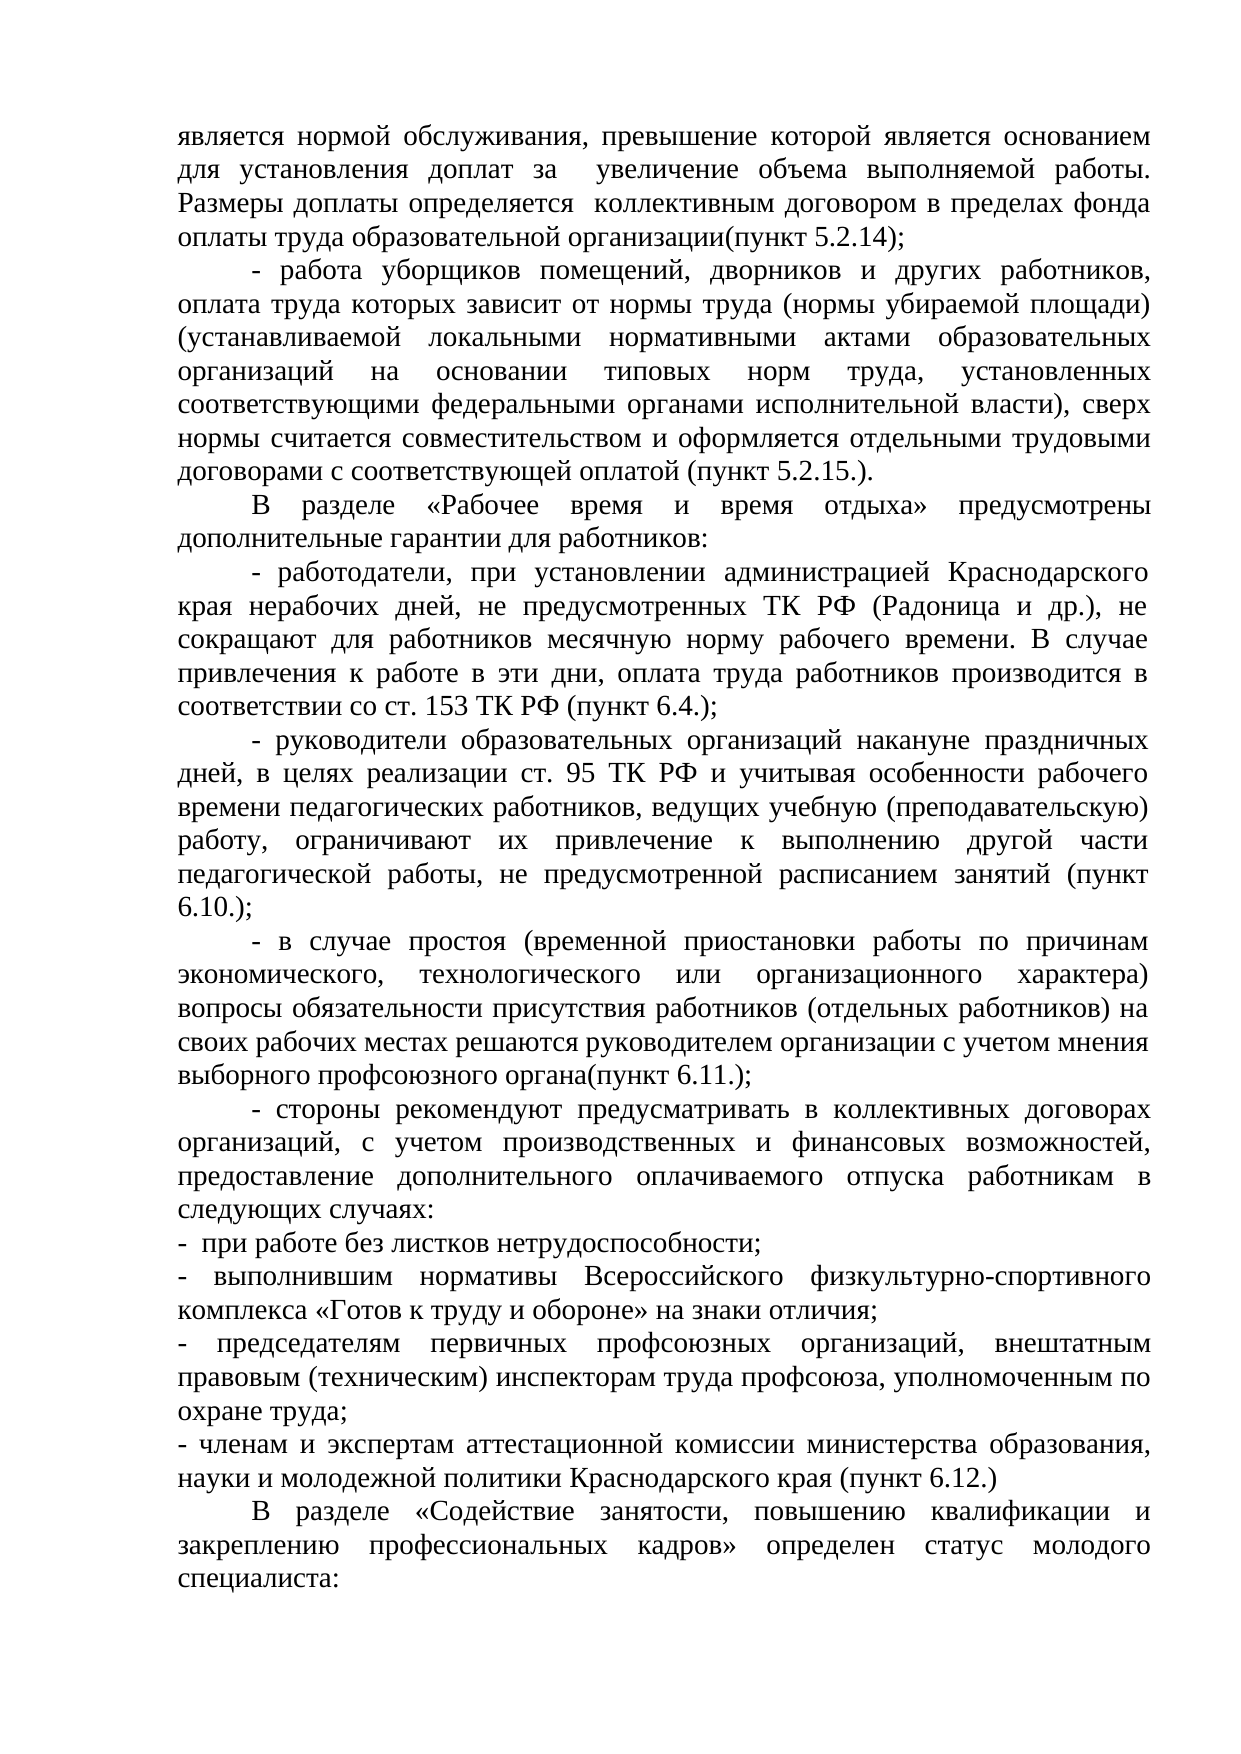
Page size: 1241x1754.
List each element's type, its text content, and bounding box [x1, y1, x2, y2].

text - выполнившим нормативы Всероссийского физкультурно-спортивного комплекса «Готов к труду и обороне» на знаки отличия; [177, 1258, 1152, 1326]
text - членам и экспертам аттестационной комиссии министерства образования, науки и молодежной политики Краснодарского края (пункт 6.12.) [177, 1426, 1152, 1493]
text В разделе «Содействие занятости, повышению квалификации и закреплению профессиональных кадров» определен статус молодого специалиста: [177, 1493, 1152, 1594]
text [177, 118, 1152, 252]
text - руководители образовательных организаций накануне праздничных дней, в целях реализации ст. 95 ТК РФ и учитывая особенности рабочего времени педагогических работников, ведущих учебную (преподавательскую) работу, ограничивают их привлечение к выполнению другой части педагогической работы, не предусмотренной расписанием занятий (пункт 6.10.); [177, 722, 1149, 923]
text - председателям первичных профсоюзных организаций, внештатным правовым (техническим) инспекторам труда профсоюза, уполномоченным по охране труда; [177, 1326, 1152, 1426]
text В разделе «Рабочее время и время отдыха» предусмотрены дополнительные гарантии для работников: [177, 487, 1152, 554]
text - при работе без листков нетрудоспособности; [177, 1225, 1152, 1258]
text - в случае простоя (временной приостановки работы по причинам экономического, технологического или организационного характера) вопросы обязательности присутствия работников (отдельных работников) на своих рабочих местах решаются руководителем организации с учетом мнения выборного профсоюзного органа(пункт 6.11.); [177, 923, 1149, 1091]
text - стороны рекомендуют предусматривать в коллективных договорах организаций, с учетом производственных и финансовых возможностей, предоставление дополнительного оплачиваемого отпуска работникам в следующих случаях: [177, 1091, 1152, 1225]
text - работа уборщиков помещений, дворников и других работников, оплата труда которых зависит от нормы труда (нормы убираемой площади) (устанавливаемой локальными нормативными актами образовательных организаций на основании типовых норм труда, установленных соответствующими федеральными органами исполнительной власти), сверх нормы считается совместительством и оформляется отдельными трудовыми договорами с соответствующей оплатой (пункт 5.2.15.). [177, 252, 1152, 487]
text - работодатели, при установлении администрацией Краснодарского края нерабочих дней, не предусмотренных ТК РФ (Радоница и др.), не сокращают для работников месячную норму рабочего времени. В случае привлечения к работе в эти дни, оплата труда работников производится в соответствии со ст. 153 ТК РФ (пункт 6.4.); [177, 554, 1149, 722]
